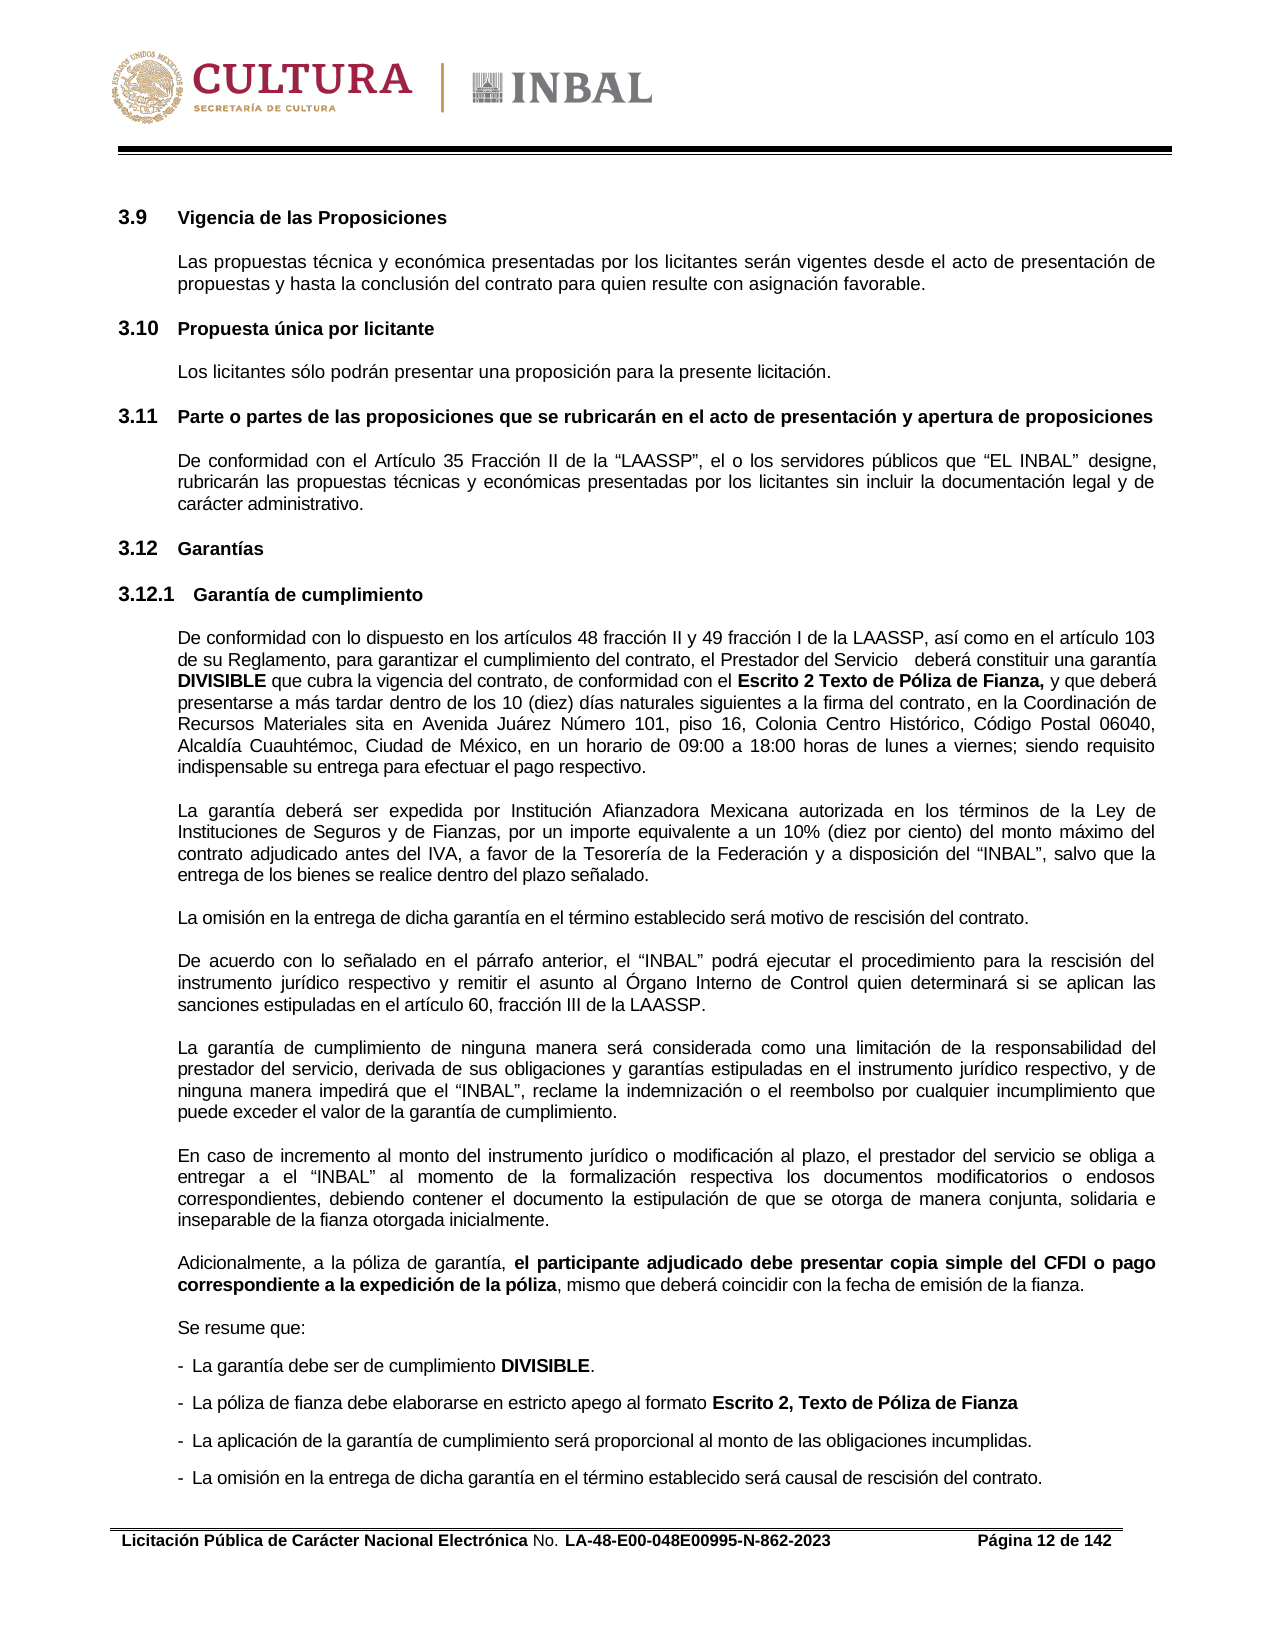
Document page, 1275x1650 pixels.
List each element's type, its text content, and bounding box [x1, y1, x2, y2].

list La aplicación de la garantía de cumplimiento será proporcional al monto de las obligaciones incumplidas. [142, 1413, 1157, 1451]
text Se resume que: [142, 1317, 1157, 1338]
text Las propuestas técnica y económica presentadas por los licitantes serán vigentes desde el acto de presentación de propuestas y hasta la conclusión del contrato para quien resulte con asignación favorable. [177, 251, 1157, 294]
text La garantía deberá ser expedida por Institución Afianzadora Mexicana autorizada en los términos de la Ley de Instituciones de Seguros y de Fianzas, por un importe equivalente a un 10% (diez por ciento) del monto máximo del contrato adjudicado antes del IVA, a favor de la Tesorería de la Federación y a disposición del “INBAL”, salvo que la entrega de los bienes se realice dentro del plazo señalado. [177, 799, 1157, 886]
list La póliza de fianza debe elaborarse en estricto apego al formato Escrito 2, Texto de Póliza de Fianza [142, 1376, 1157, 1413]
list La garantía debe ser de cumplimiento DIVISIBLE. [142, 1338, 1157, 1376]
text De conformidad con lo dispuesto en los artículos 48 fracción II y 49 fracción I de la LAASSP, así como en el artículo 103 de su Reglamento, para garantizar el cumplimiento del contrato, el Prestador del Servicio deberá constituir una garantía DIVISIBLE que cubra la vigencia del contrato, de conformidad con el Escrito 2 Texto de Póliza de Fianza, y que deberá presentarse a más tardar dentro de los 10 (diez) días naturales siguientes a la firma del contrato, en la Coordinación de Recursos Materiales sita en Avenida Juárez Número 101, piso 16, Colonia Centro Histórico, Código Postal 06040, Alcaldía Cuauhtémoc, Ciudad de México, en un horario de 09:00 a 18:00 horas de lunes a viernes; siendo requisito indispensable su entrega para efectuar el pago respectivo. [177, 627, 1157, 778]
text La omisión en la entrega de dicha garantía en el término establecido será motivo de rescisión del contrato. [177, 907, 1157, 929]
list Vigencia de las Proposiciones [118, 205, 1157, 229]
list Garantía de cumplimiento [118, 581, 1157, 605]
list Los licitantes sólo podrán presentar una proposición para la presente licitación. [177, 361, 1157, 382]
text En caso de incremento al monto del instrumento jurídico o modificación al plazo, el prestador del servicio se obliga a entregar a el “INBAL” al momento de la formalización respectiva los documentos modificatorios o endosos correspondientes, debiendo contener el documento la estipulación de que se otorga de manera conjunta, solidaria e inseparable de la fianza otorgada inicialmente. [177, 1144, 1157, 1231]
picture [18, 7, 745, 169]
text La garantía de cumplimiento de ninguna manera será considerada como una limitación de la responsabilidad del prestador del servicio, derivada de sus obligaciones y garantías estipuladas en el instrumento jurídico respectivo, y de ninguna manera impedirá que el “INBAL”, reclame la indemnización o el reembolso por cualquier incumplimiento que puede exceder el valor de la garantía de cumplimiento. [177, 1037, 1157, 1123]
list Propuesta única por licitante [118, 315, 1157, 339]
text De conformidad con el Artículo 35 Fracción II de la “LAASSP”, el o los servidores públicos que “EL INBAL” designe, rubricarán las propuestas técnicas y económicas presentadas por los licitantes sin incluir la documentación legal y de carácter administrativo. [177, 449, 1157, 514]
list La omisión en la entrega de dicha garantía en el término establecido será causal de rescisión del contrato. [142, 1451, 1157, 1488]
text De acuerdo con lo señalado en el párrafo anterior, el “INBAL” podrá ejecutar el procedimiento para la rescisión del instrumento jurídico respectivo y remitir el asunto al Órgano Interno de Control quien determinará si se aplican las sanciones estipuladas en el artículo 60, fracción III de la LAASSP. [177, 950, 1157, 1015]
list Parte o partes de las proposiciones que se rubricarán en el acto de presentación y apertura de proposiciones [118, 404, 1157, 428]
text Adicionalmente, a la póliza de garantía, el participante adjudicado debe presentar copia simple del CFDI o pago correspondiente a la expedición de la póliza, mismo que deberá coincidir con la fecha de emisión de la fianza. [177, 1252, 1157, 1295]
list Garantías [118, 536, 1157, 560]
